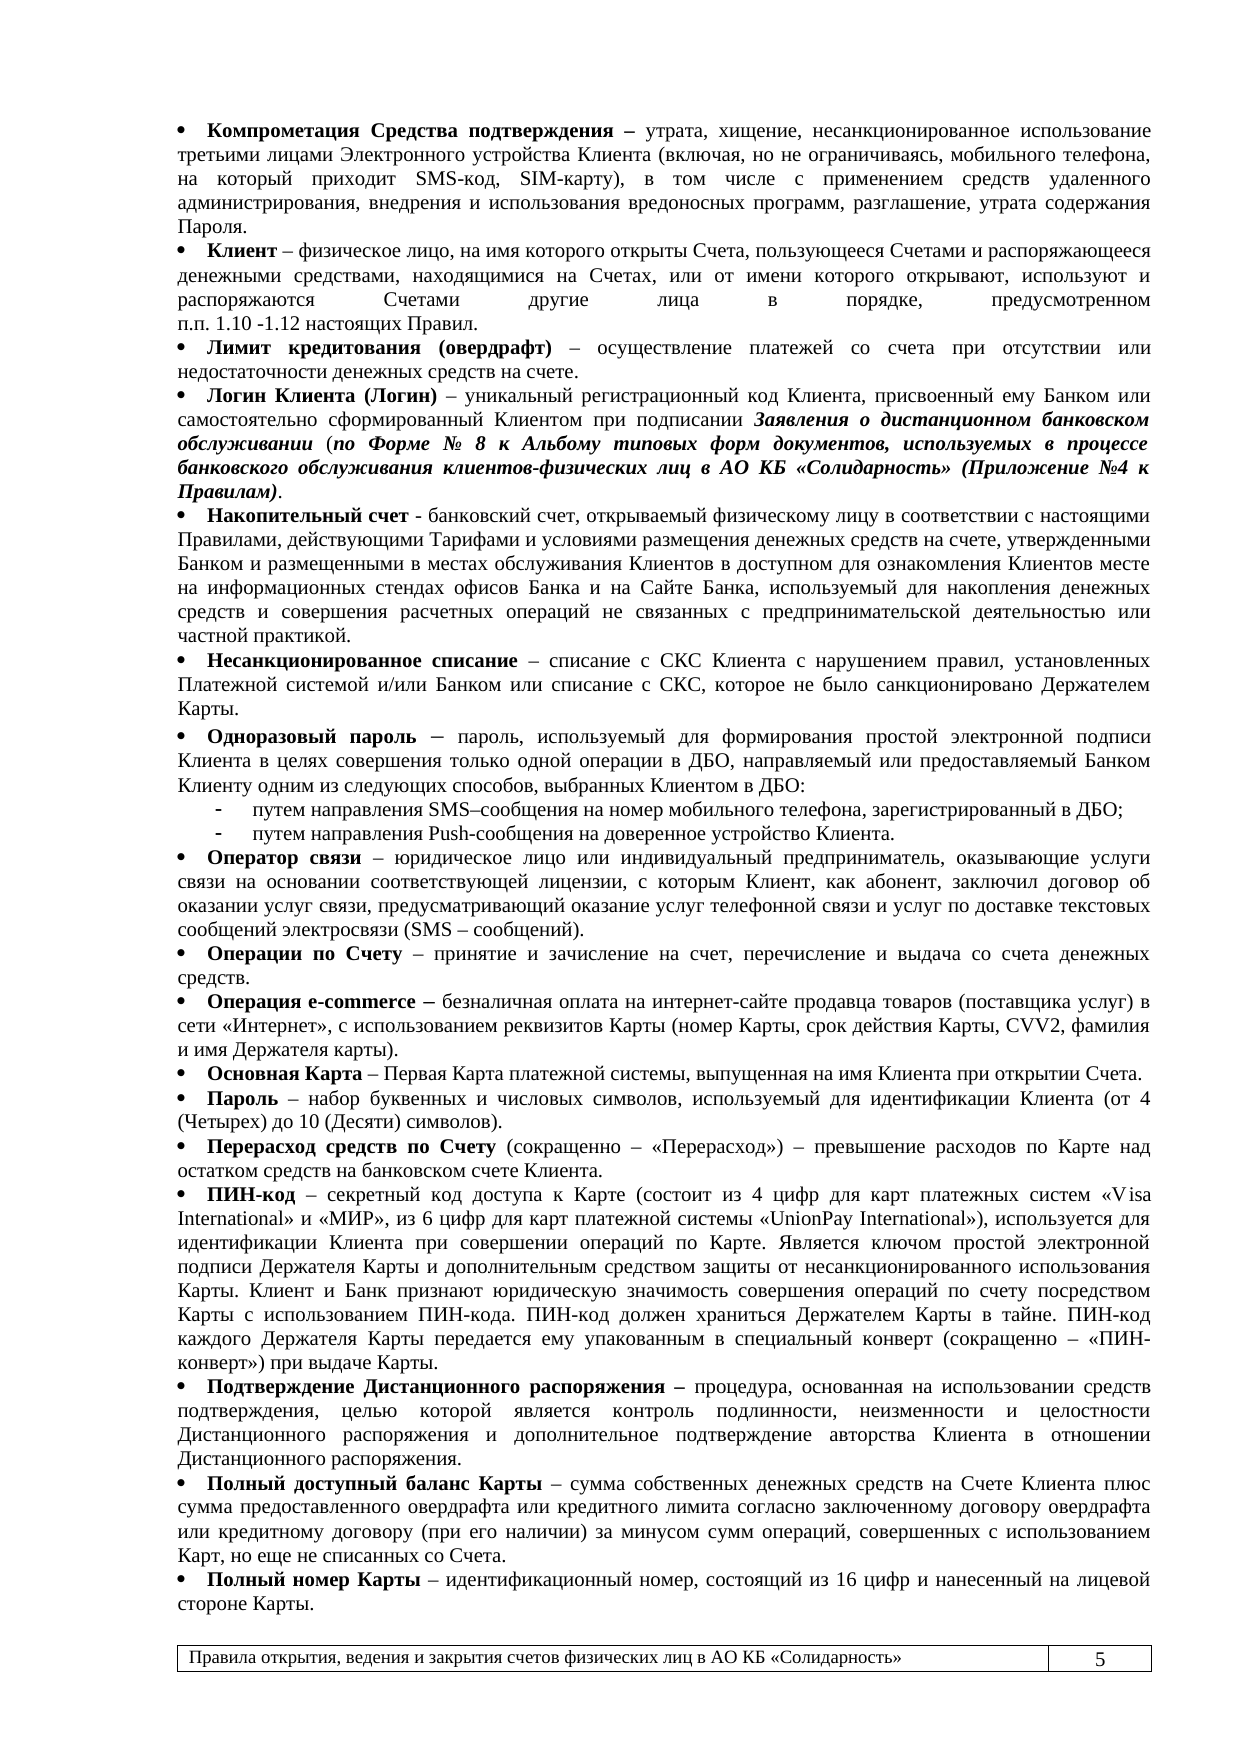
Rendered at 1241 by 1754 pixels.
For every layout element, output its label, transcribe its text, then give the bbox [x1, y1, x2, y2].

list Накопительный счет - банковский счет, открываемый физическому лицу в соответствии с настоящими Правилами, действующими Тарифами и условиями размещения денежных средств на счете, утвержденными Банком и размещенными в местах обслуживания Клиентов в доступном для ознакомления Клиентов месте на информационных стендах офисов Банка и на Сайте Банка, используемый для накопления денежных средств и совершения расчетных операций не связанных с предпринимательской деятельностью или частной практикой. [177, 503, 1152, 647]
list Оператор связи – юридическое лицо или индивидуальный предприниматель, оказывающие услуги связи на основании соответствующей лицензии, с которым Клиент, как абонент, заключил договор об оказании услуг связи, предусматривающий оказание услуг телефонной связи и услуг по доставке текстовых сообщений электросвязи (SMS – сообщений). [177, 845, 1152, 941]
list Компрометация Средства подтверждения – утрата, хищение, несанкционированное использование третьими лицами Электронного устройства Клиента (включая, но не ограничиваясь, мобильного телефона, на который приходит SMS-код, SIM-карту), в том числе с применением средств удаленного администрирования, внедрения и использования вредоносных программ, разглашение, утрата содержания Пароля. [177, 118, 1152, 238]
list Пароль – набор буквенных и числовых символов, используемый для идентификации Клиента (от 4 (Четырех) до 10 (Десяти) символов). [177, 1085, 1152, 1133]
list Полный номер Карты – идентификационный номер, состоящий из 16 цифр и нанесенный на лицевой стороне Карты. [177, 1567, 1152, 1615]
list Клиент – физическое лицо, на имя которого открыты Счета, пользующееся Счетами и распоряжающееся денежными средствами, находящимися на Счетах, или от имени которого открывают, используют и распоряжаются Счетами другие лица в порядке, предусмотренном п.п. 1.10 -1.12 настоящих Правил. [177, 238, 1152, 335]
list Основная Карта – Первая Карта платежной системы, выпущенная на имя Клиента при открытии Счета. [177, 1061, 1152, 1085]
list Операция e-commerce – безналичная оплата на интернет-сайте продавца товаров (поставщика услуг) в сети «Интернет», с использованием реквизитов Карты (номер Карты, срок действия Карты, CVV2, фамилия и имя Держателя карты). [177, 989, 1152, 1061]
list Одноразовый пароль – пароль, используемый для формирования простой электронной подписи Клиента в целях совершения только одной операции в ДБО, направляемый или предоставляемый Банком Клиенту одним из следующих способов, выбранных Клиентом в ДБО: [177, 720, 1152, 797]
list Лимит кредитования (овердрафт) – осуществление платежей со счета при отсутствии или недостаточности денежных средств на счете. [177, 335, 1152, 383]
list путем направления SMS–сообщения на номер мобильного телефона, зарегистрированный в ДБО; [215, 797, 1152, 821]
list Несанкционированное списание – списание с СКС Клиента с нарушением правил, установленных Платежной системой и/или Банком или списание с СКС, которое не было санкционировано Держателем Карты. [177, 647, 1152, 720]
list ПИН-код – секретный код доступа к Карте (состоит из 4 цифр для карт платежных систем «Visa International» и «МИР», из 6 цифр для карт платежной системы «UnionPay International»), используется для идентификации Клиента при совершении операций по Карте. Является ключом простой электронной подписи Держателя Карты и дополнительным средством защиты от несанкционированного использования Карты. Клиент и Банк признают юридическую значимость совершения операций по счету посредством Карты с использованием ПИН-кода. ПИН-код должен храниться Держателем Карты в тайне. ПИН-код каждого Держателя Карты передается ему упакованным в специальный конверт (сокращенно – «ПИН-конверт») при выдаче Карты. [177, 1182, 1152, 1374]
list Перерасход средств по Счету (сокращенно – «Перерасход») – превышение расходов по Карте над остатком средств на банковском счете Клиента. [177, 1133, 1152, 1182]
list путем направления Push-сообщения на доверенное устройство Клиента. [215, 821, 1152, 845]
list Логин Клиента (Логин) – уникальный регистрационный код Клиента, присвоенный ему Банком или самостоятельно сформированный Клиентом при подписании Заявления о дистанционном банковском обслуживании (по Форме № 8 к Альбому типовых форм документов, используемых в процессе банковского обслуживания клиентов-физических лиц в АО КБ «Солидарность» (Приложение №4 к Правилам). [177, 383, 1152, 503]
list Операции по Счету – принятие и зачисление на счет, перечисление и выдача со счета денежных средств. [177, 941, 1152, 989]
list Полный доступный баланс Карты – сумма собственных денежных средств на Счете Клиента плюс сумма предоставленного овердрафта или кредитного лимита согласно заключенному договору овердрафта или кредитному договору (при его наличии) за минусом сумм операций, совершенных с использованием Карт, но еще не списанных со Счета. [177, 1470, 1152, 1567]
list Подтверждение Дистанционного распоряжения – процедура, основанная на использовании средств подтверждения, целью которой является контроль подлинности, неизменности и целостности Дистанционного распоряжения и дополнительное подтверждение авторства Клиента в отношении Дистанционного распоряжения. [177, 1374, 1152, 1470]
